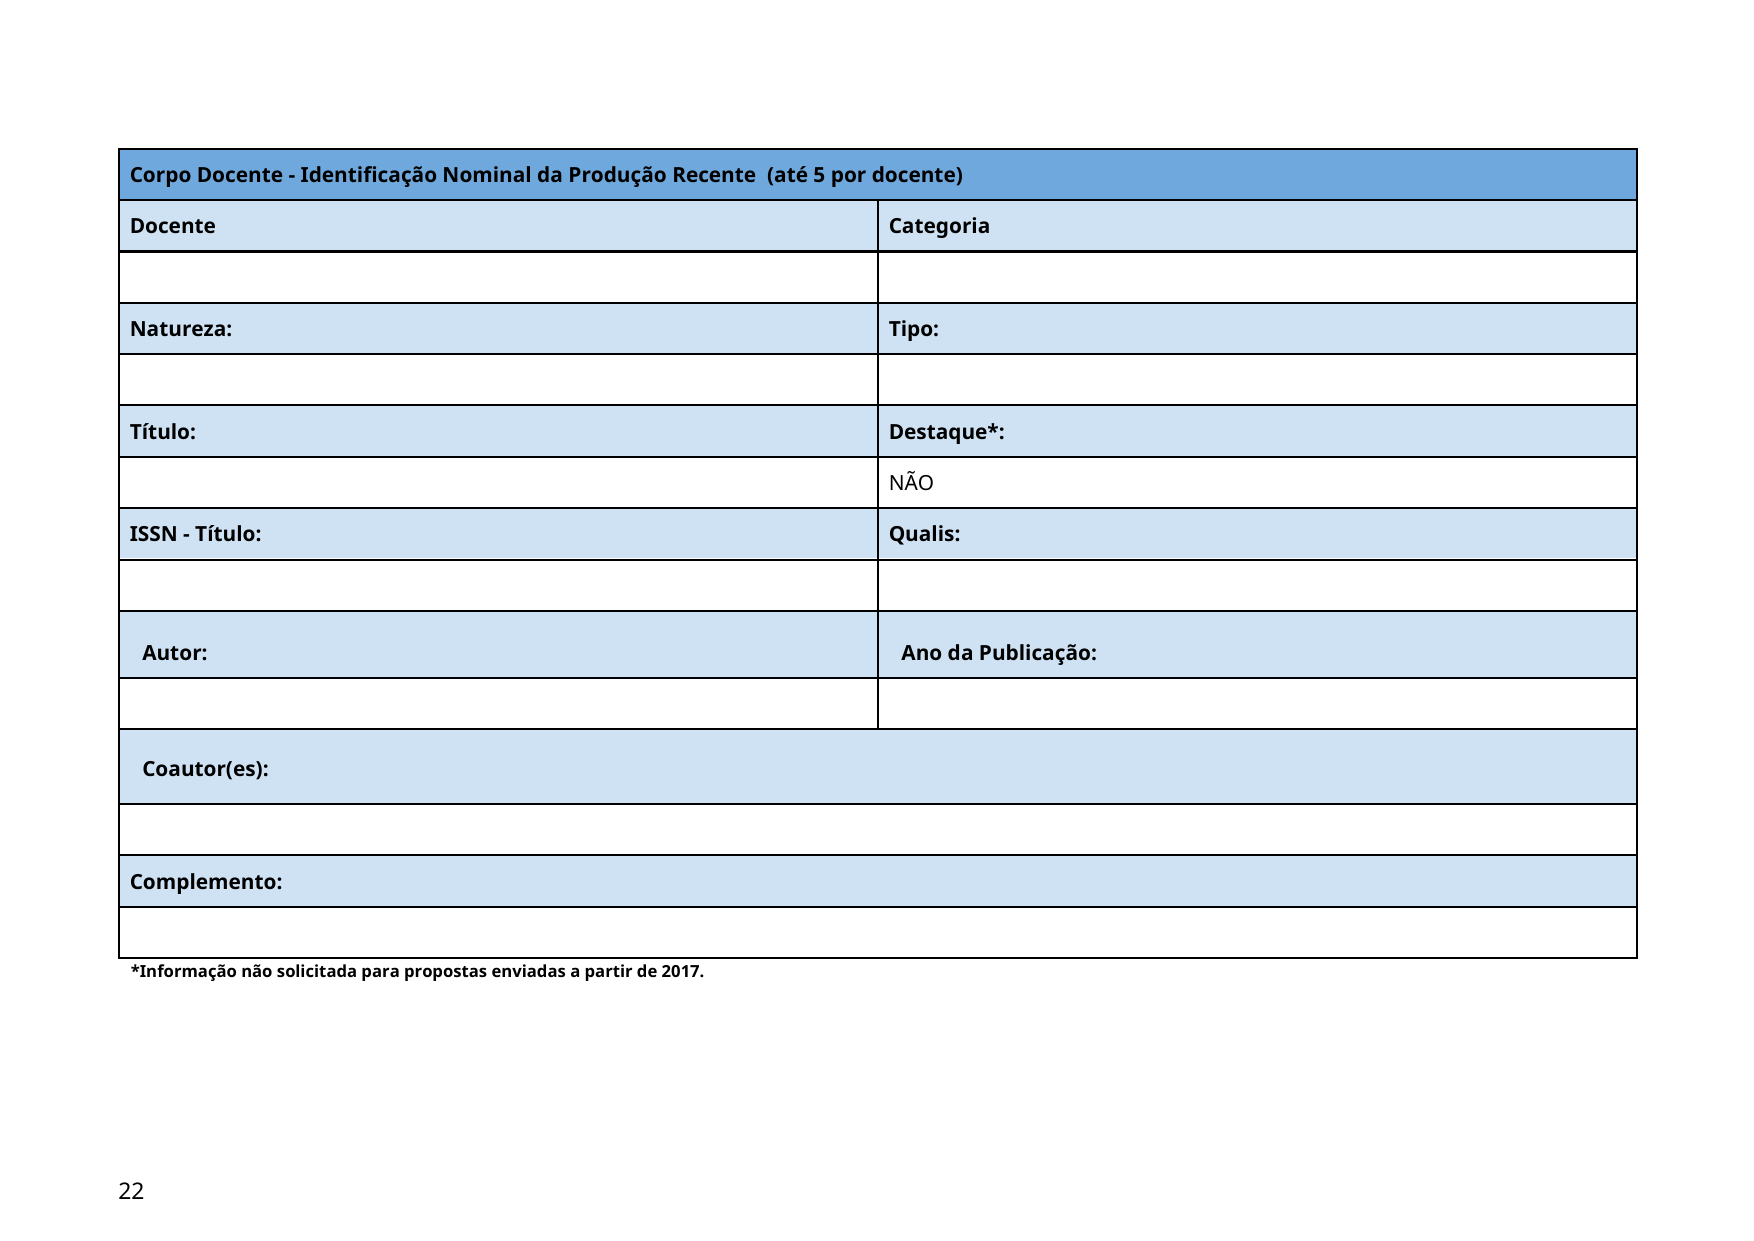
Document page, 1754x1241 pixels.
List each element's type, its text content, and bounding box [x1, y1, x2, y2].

table_cell [879, 253, 1636, 302]
table_cell [879, 355, 1636, 404]
table_cell [120, 355, 877, 404]
table_cell [120, 458, 877, 507]
table_cell Coautor(es): [120, 730, 1636, 803]
table_cell Destaque*: [879, 406, 1636, 456]
table_cell ISSN - Título: [120, 509, 877, 558]
table_cell Natureza: [120, 304, 877, 353]
table_cell [120, 805, 1636, 854]
table_cell Tipo: [879, 304, 1636, 353]
table_cell NÃO [879, 458, 1636, 507]
table_cell Categoria [879, 201, 1636, 250]
table_cell [879, 561, 1636, 610]
table_cell [120, 253, 877, 302]
table_cell Autor: [120, 612, 877, 677]
text *Informação não solicitada para propostas enviadas a partir de 2017. [131, 959, 1636, 982]
table_cell Docente [120, 201, 877, 250]
table_header Corpo Docente - Identificação Nominal da Produção Recente (até 5 por docente) [120, 150, 1636, 199]
table_cell Complemento: [120, 856, 1636, 906]
table_cell Ano da Publicação: [879, 612, 1636, 677]
table_cell [120, 908, 1636, 957]
table_cell Qualis: [879, 509, 1636, 558]
table_cell Título: [120, 406, 877, 456]
table_cell [120, 679, 877, 728]
table_cell [120, 561, 877, 610]
table_cell [879, 679, 1636, 728]
